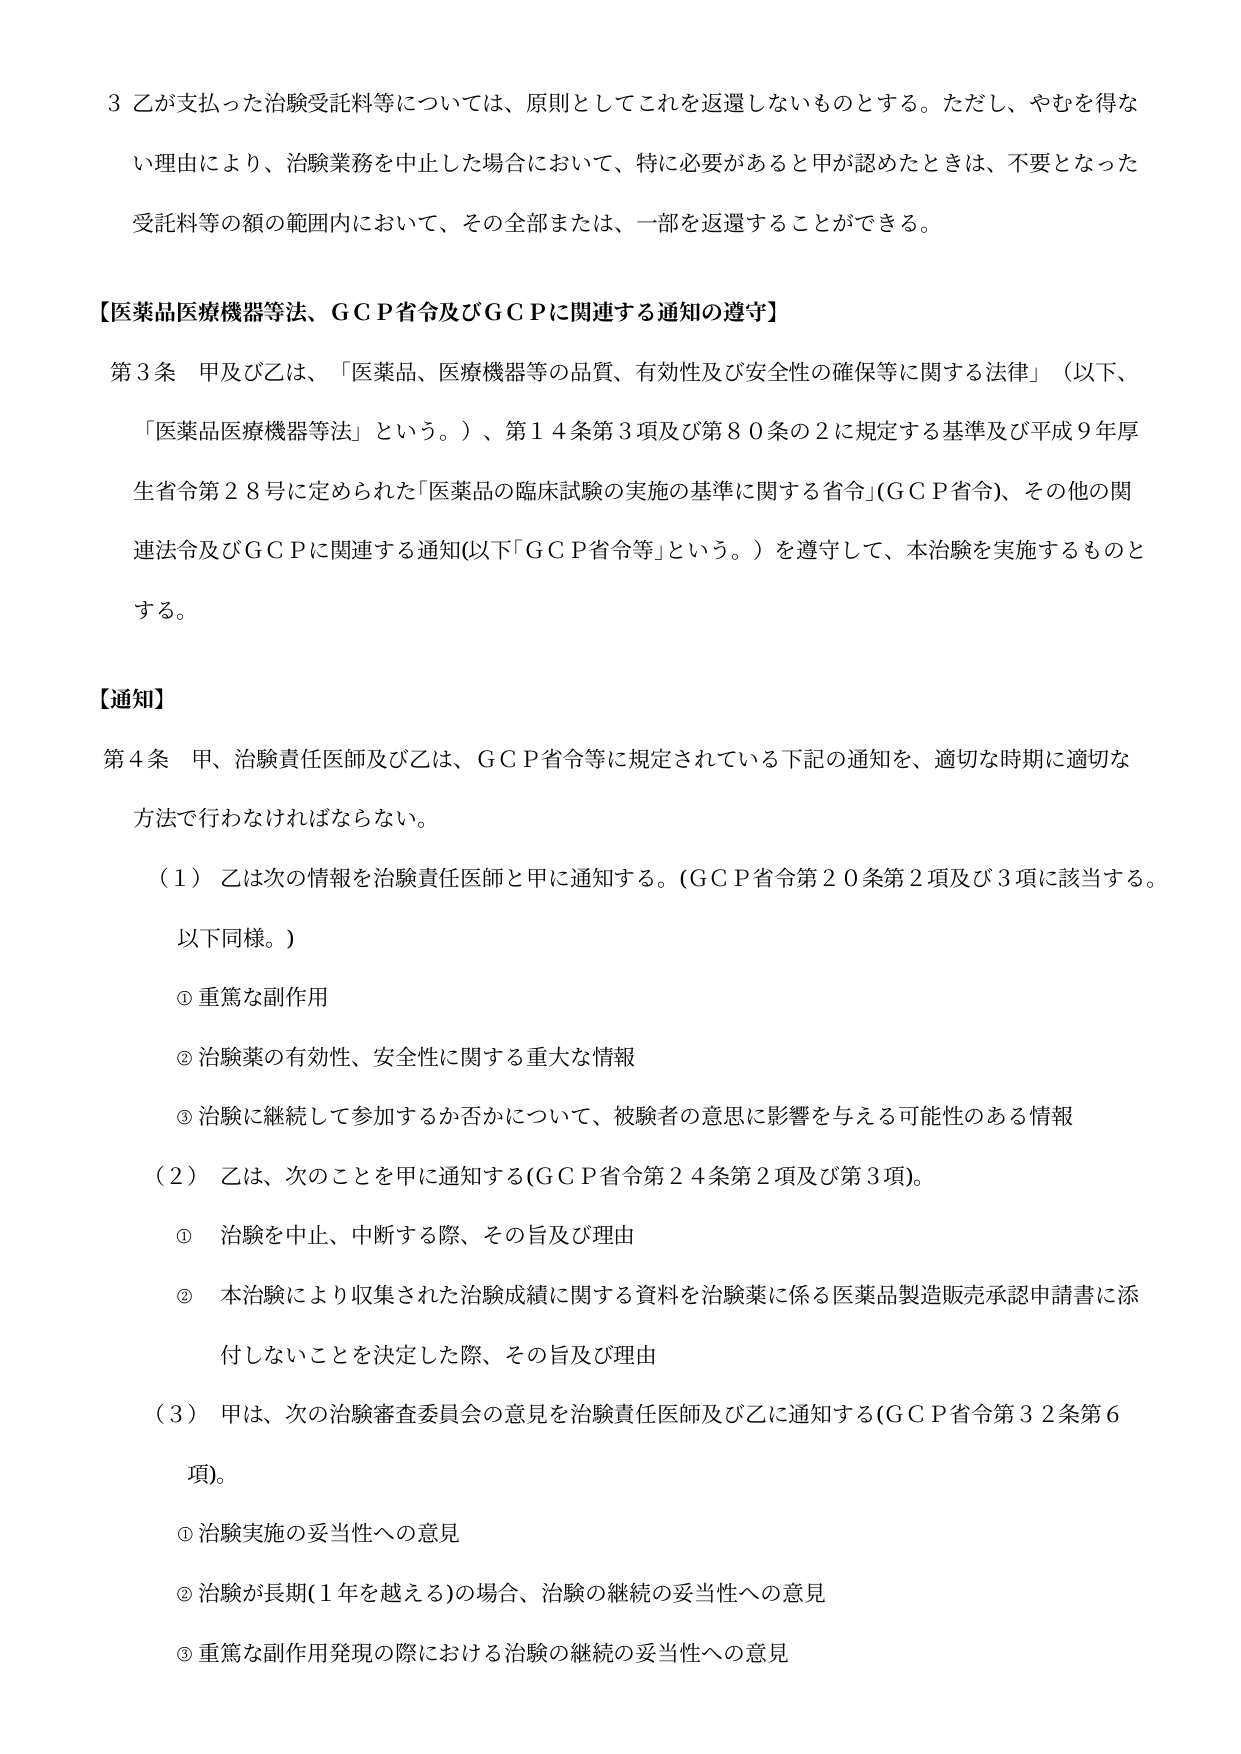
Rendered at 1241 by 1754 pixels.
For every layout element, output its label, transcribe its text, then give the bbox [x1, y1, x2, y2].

text ① 治験実施の妥当性への意見 [176, 1503, 1152, 1562]
text （２） 乙は、次のことを甲に通知する(ＧＣＰ省令第２４条第２項及び第３項)。 [143, 1145, 1152, 1205]
text ３ 乙が支払った治験受託料等については、原則としてこれを返還しないものとする。ただし、やむを得ない理由により、治験業務を中止した場合において、特に必要があると甲が認めたときは、不要となった受託料等の額の範囲内において、その全部または、一部を返還することができる。 [103, 73, 1152, 251]
text 項)。 [143, 1443, 1152, 1503]
text ② 本治験により収集された治験成績に関する資料を治験薬に係る医薬品製造販売承認申請書に添付しないことを決定した際、その旨及び理由 [176, 1264, 1152, 1383]
text ③ 重篤な副作用発現の際における治験の継続の妥当性への意見 [176, 1622, 1152, 1681]
text （１） 乙は次の情報を治験責任医師と甲に通知する。(ＧＣＰ省令第２０条第２項及び３項に該当する。以下同様。) [148, 847, 1152, 966]
text 第４条 甲、治験責任医師及び乙は、ＧＣＰ省令等に規定されている下記の通知を、適切な時期に適切な方法で行わなければならない。 [103, 728, 1152, 847]
text 【通知】 [89, 668, 1152, 728]
text ② 治験が長期(１年を越える)の場合、治験の継続の妥当性への意見 [176, 1562, 1152, 1622]
text ① 治験を中止、中断する際、その旨及び理由 [176, 1205, 1152, 1264]
text 【医薬品医療機器等法、ＧＣＰ省令及びＧＣＰに関連する通知の遵守】 [89, 281, 1152, 341]
text 第３条 甲及び乙は、「医薬品、医療機器等の品質、有効性及び安全性の確保等に関する法律」（以下、「医薬品医療機器等法」という。）、第１４条第３項及び第８０条の２に規定する基準及び平成９年厚生省令第２８号に定められた｢医薬品の臨床試験の実施の基準に関する省令｣(ＧＣＰ省令)、その他の関連法令及びＧＣＰに関連する通知(以下｢ＧＣＰ省令等｣という。）を遵守して、本治験を実施するものとする。 [111, 341, 1152, 639]
text ③ 治験に継続して参加するか否かについて、被験者の意思に影響を与える可能性のある情報 [176, 1086, 1152, 1145]
text ① 重篤な副作用 [176, 966, 1152, 1026]
text （３） 甲は、次の治験審査委員会の意見を治験責任医師及び乙に通知する(ＧＣＰ省令第３２条第６ [143, 1383, 1152, 1443]
text ② 治験薬の有効性、安全性に関する重大な情報 [176, 1026, 1152, 1086]
